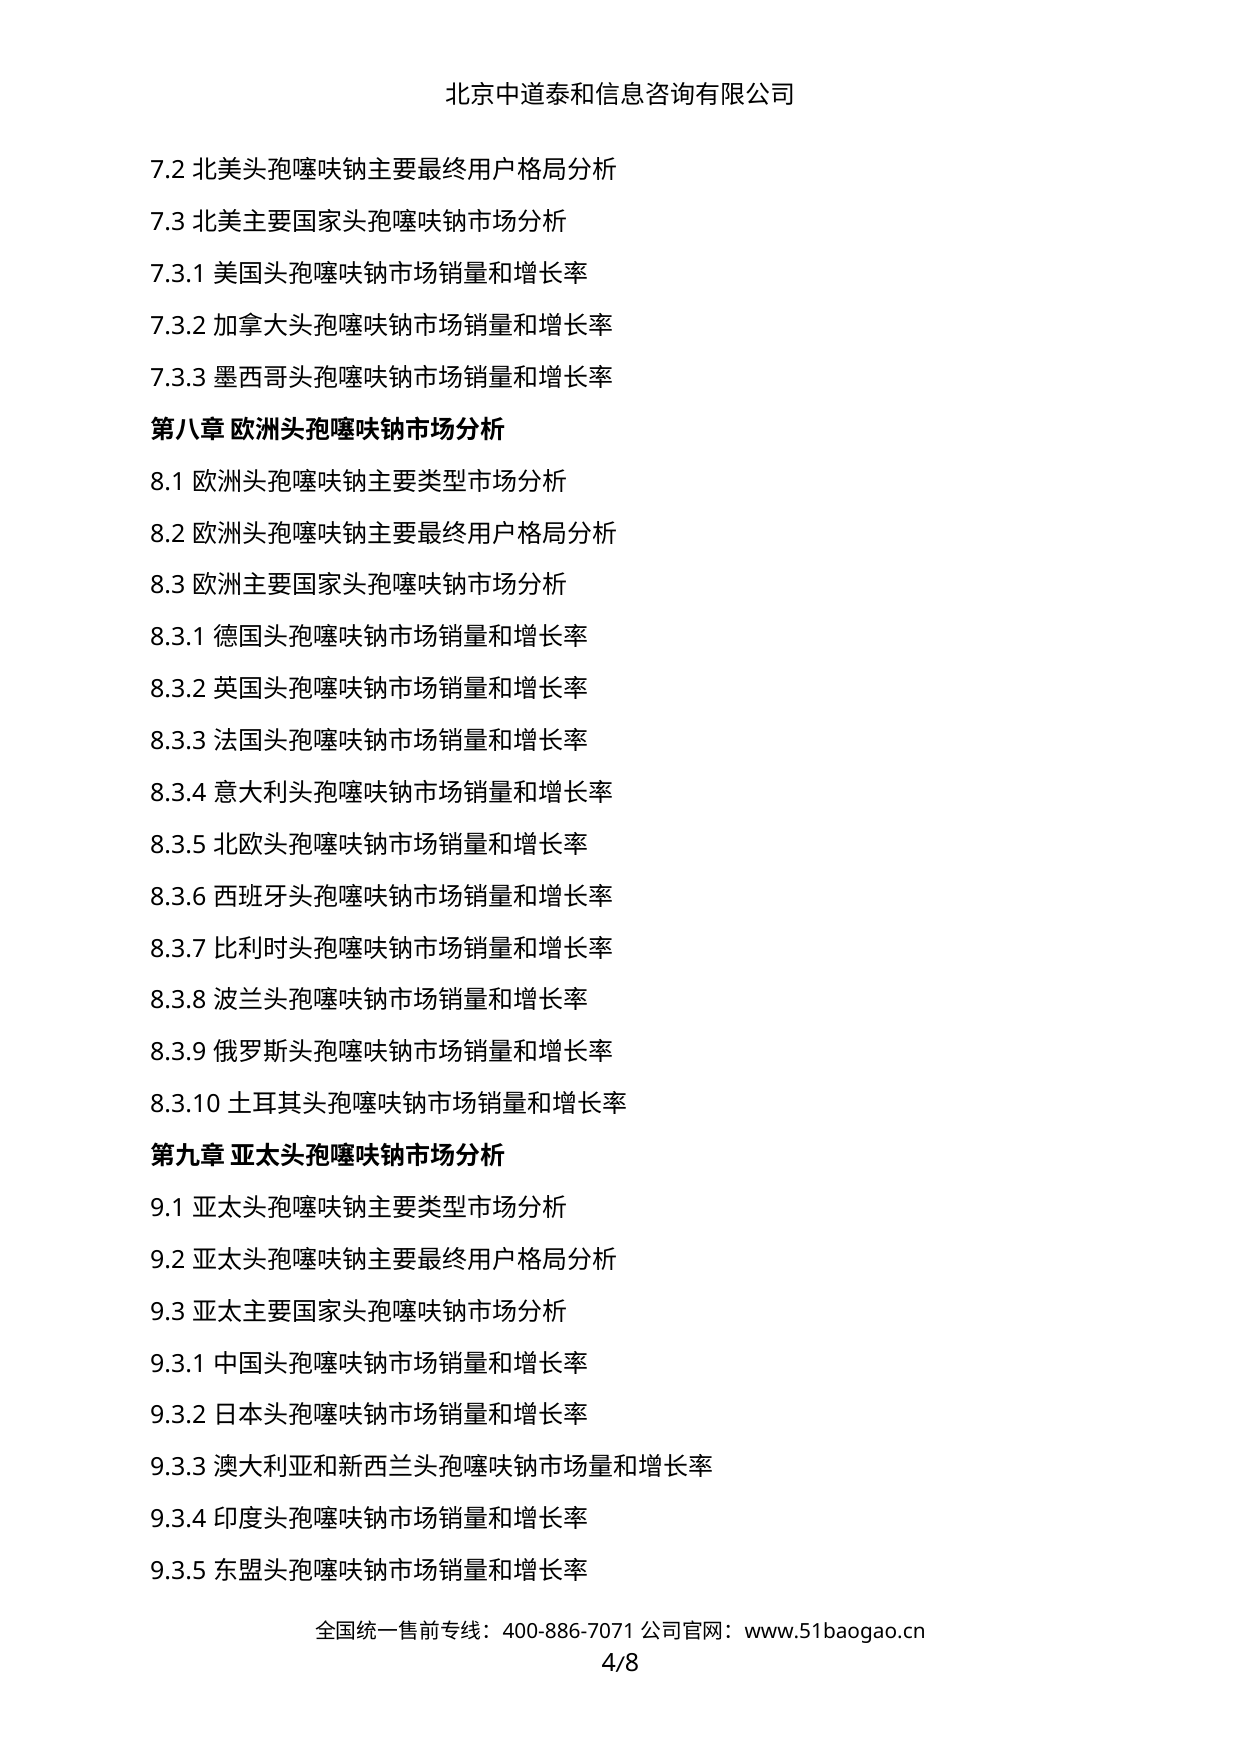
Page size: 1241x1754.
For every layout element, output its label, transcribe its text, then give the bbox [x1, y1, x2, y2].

text 9.1 亚太头孢噻呋钠主要类型市场分析 [150, 1187, 1090, 1224]
text 8.3.1 德国头孢噻呋钠市场销量和增长率 [150, 617, 1090, 653]
text 8.2 欧洲头孢噻呋钠主要最终用户格局分析 [150, 513, 1090, 549]
text 9.3.1 中国头孢噻呋钠市场销量和增长率 [150, 1343, 1090, 1379]
text 8.3 欧洲主要国家头孢噻呋钠市场分析 [150, 565, 1090, 601]
text 9.3.2 日本头孢噻呋钠市场销量和增长率 [150, 1395, 1090, 1431]
text 9.3.3 澳大利亚和新西兰头孢噻呋钠市场量和增长率 [150, 1447, 1090, 1483]
text 9.3 亚太主要国家头孢噻呋钠市场分析 [150, 1291, 1090, 1327]
text 7.3.3 墨西哥头孢噻呋钠市场销量和增长率 [150, 357, 1090, 394]
text 9.2 亚太头孢噻呋钠主要最终用户格局分析 [150, 1239, 1090, 1276]
text 7.3.2 加拿大头孢噻呋钠市场销量和增长率 [150, 306, 1090, 342]
text 8.3.5 北欧头孢噻呋钠市场销量和增长率 [150, 824, 1090, 861]
text 8.3.2 英国头孢噻呋钠市场销量和增长率 [150, 669, 1090, 705]
text 7.2 北美头孢噻呋钠主要最终用户格局分析 [150, 150, 1090, 186]
text 8.3.9 俄罗斯头孢噻呋钠市场销量和增长率 [150, 1032, 1090, 1068]
text 第八章 欧洲头孢噻呋钠市场分析 [150, 409, 1090, 446]
text 7.3 北美主要国家头孢噻呋钠市场分析 [150, 202, 1090, 238]
text 8.3.7 比利时头孢噻呋钠市场销量和增长率 [150, 928, 1090, 964]
text 8.1 欧洲头孢噻呋钠主要类型市场分析 [150, 461, 1090, 497]
text 8.3.6 西班牙头孢噻呋钠市场销量和增长率 [150, 876, 1090, 912]
text 8.3.4 意大利头孢噻呋钠市场销量和增长率 [150, 772, 1090, 809]
text 9.3.5 东盟头孢噻呋钠市场销量和增长率 [150, 1551, 1090, 1587]
text 8.3.3 法国头孢噻呋钠市场销量和增长率 [150, 721, 1090, 757]
text 9.3.4 印度头孢噻呋钠市场销量和增长率 [150, 1499, 1090, 1535]
text 7.3.1 美国头孢噻呋钠市场销量和增长率 [150, 254, 1090, 290]
text 8.3.10 土耳其头孢噻呋钠市场销量和增长率 [150, 1084, 1090, 1120]
text 8.3.8 波兰头孢噻呋钠市场销量和增长率 [150, 980, 1090, 1016]
text 第九章 亚太头孢噻呋钠市场分析 [150, 1136, 1090, 1172]
